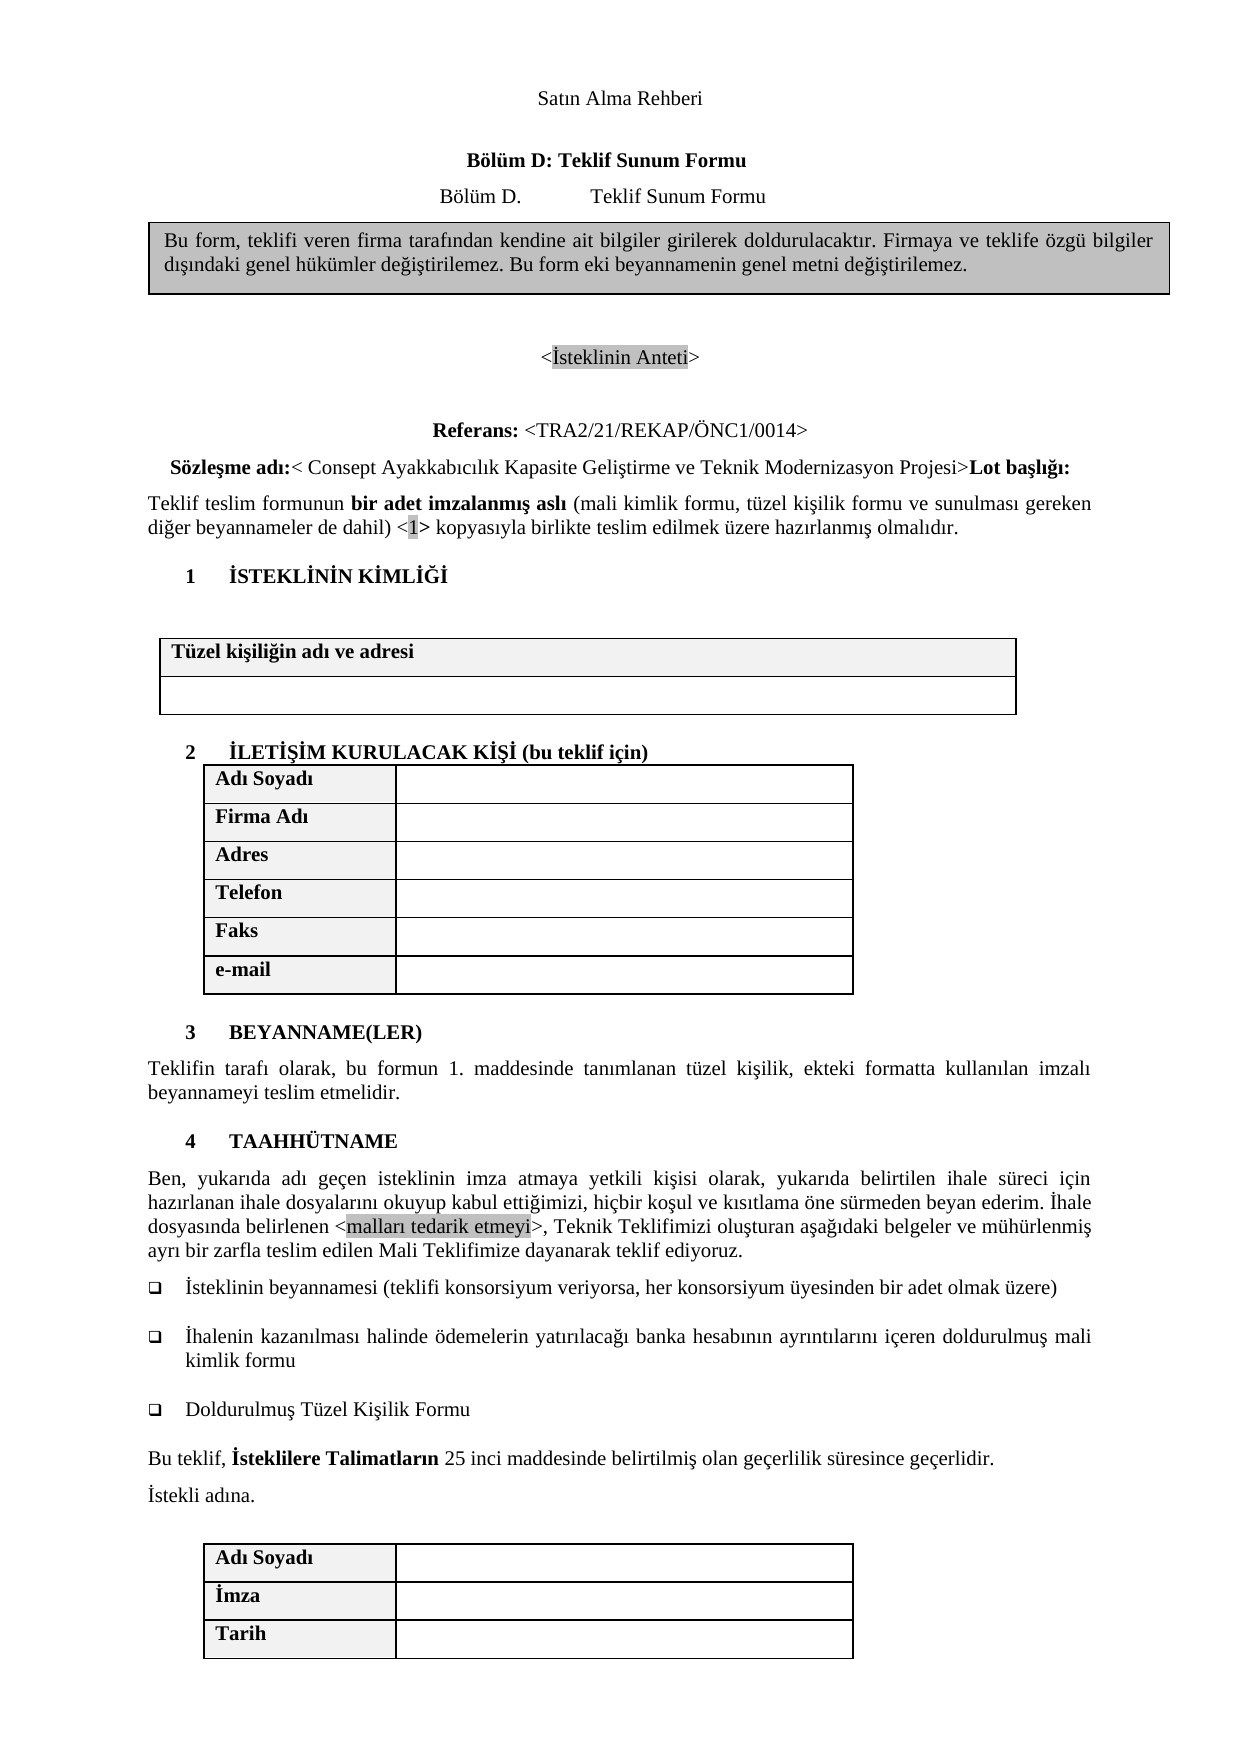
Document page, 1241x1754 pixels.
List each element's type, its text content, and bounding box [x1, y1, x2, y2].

table_cell Firma Adı [205, 804, 395, 841]
table_cell [397, 880, 852, 917]
table_cell e-mail [205, 957, 395, 993]
table_header Adı Soyadı [205, 766, 395, 802]
table_cell İmza [205, 1583, 395, 1619]
table_header [397, 766, 852, 802]
table_cell Faks [205, 918, 395, 955]
table_cell [397, 1583, 852, 1619]
text Teklifin tarafı olarak, bu formun 1. maddesinde tanımlanan tüzel kişilik, ekteki formatta kullanılan imzalı beyannameyi teslim etmelidir. [148, 1056, 1093, 1104]
title <İsteklinin Anteti> [148, 345, 552, 369]
text İstekli adına. [148, 1482, 1093, 1507]
list İhalenin kazanılması halinde ödemelerin yatırılacağı banka hesabının ayrıntılarını içeren doldurulmuş mali kimlik formu [148, 1324, 1093, 1372]
table_cell [161, 677, 1015, 714]
list İSTEKLİNİN KİMLİĞİ [185, 564, 1093, 588]
table_cell [397, 918, 852, 955]
table_cell [397, 842, 852, 879]
table_cell Tarih [205, 1621, 395, 1657]
table_cell [397, 804, 852, 841]
text Teklif teslim formunun bir adet imzalanmış aslı (mali kimlik formu, tüzel kişilik formu ve sunulması gereken diğer beyannameler de dahil) <1> kopyasıyla birlikte teslim edilmek üzere hazırlanmış olmalıdır. [148, 491, 1093, 539]
table_header [397, 1545, 852, 1581]
list Doldurulmuş Tüzel Kişilik Formu [148, 1397, 1093, 1421]
list BEYANNAME(LER) [185, 1020, 1093, 1044]
list İsteklinin beyannamesi (teklifi konsorsiyum veriyorsa, her konsorsiyum üyesinden bir adet olmak üzere) [148, 1275, 1093, 1299]
table_cell Telefon [205, 880, 395, 917]
table_cell [397, 1621, 852, 1657]
table_cell Adres [205, 842, 395, 879]
text Bu teklif, İsteklilere Talimatların 25 inci maddesinde belirtilmiş olan geçerlilik süresince geçerlidir. [148, 1446, 1093, 1470]
table_cell [397, 957, 852, 993]
list İLETİŞİM KURULACAK KİŞİ (bu teklif için) [185, 740, 1093, 764]
title Sözleşme adı:< Consept Ayakkabıcılık Kapasite Geliştirme ve Teknik Modernizasyon Projesi>Lot başlığı: [148, 455, 1093, 479]
text Ben, yukarıda adı geçen isteklinin imza atmaya yetkili kişisi olarak, yukarıda belirtilen ihale süreci için hazırlanan ihale dosyalarını okuyup kabul ettiğimizi, hiçbir koşul ve kısıtlama öne sürmeden beyan ederim. İhale dosyasında belirlenen <malları tedarik etmeyi>, Teknik Teklifimizi oluşturan aşağıdaki belgeler ve mühürlenmiş ayrı bir zarfla teslim edilen Mali Teklifimize dayanarak teklif ediyoruz. [148, 1166, 1093, 1262]
title Referans: <TRA2/21/REKAP/ÖNC1/0014> [148, 418, 1093, 442]
table_header Tüzel kişiliğin adı ve adresi [161, 639, 1015, 676]
subtitle Bölüm D: Teklif Sunum Formu [148, 148, 1093, 172]
subtitle Bölüm D. Teklif Sunum Formu [148, 184, 1093, 208]
table_header Adı Soyadı [205, 1545, 395, 1581]
title <İsteklinin Anteti> [688, 345, 1093, 369]
list TAAHHÜTNAME [185, 1129, 1093, 1153]
